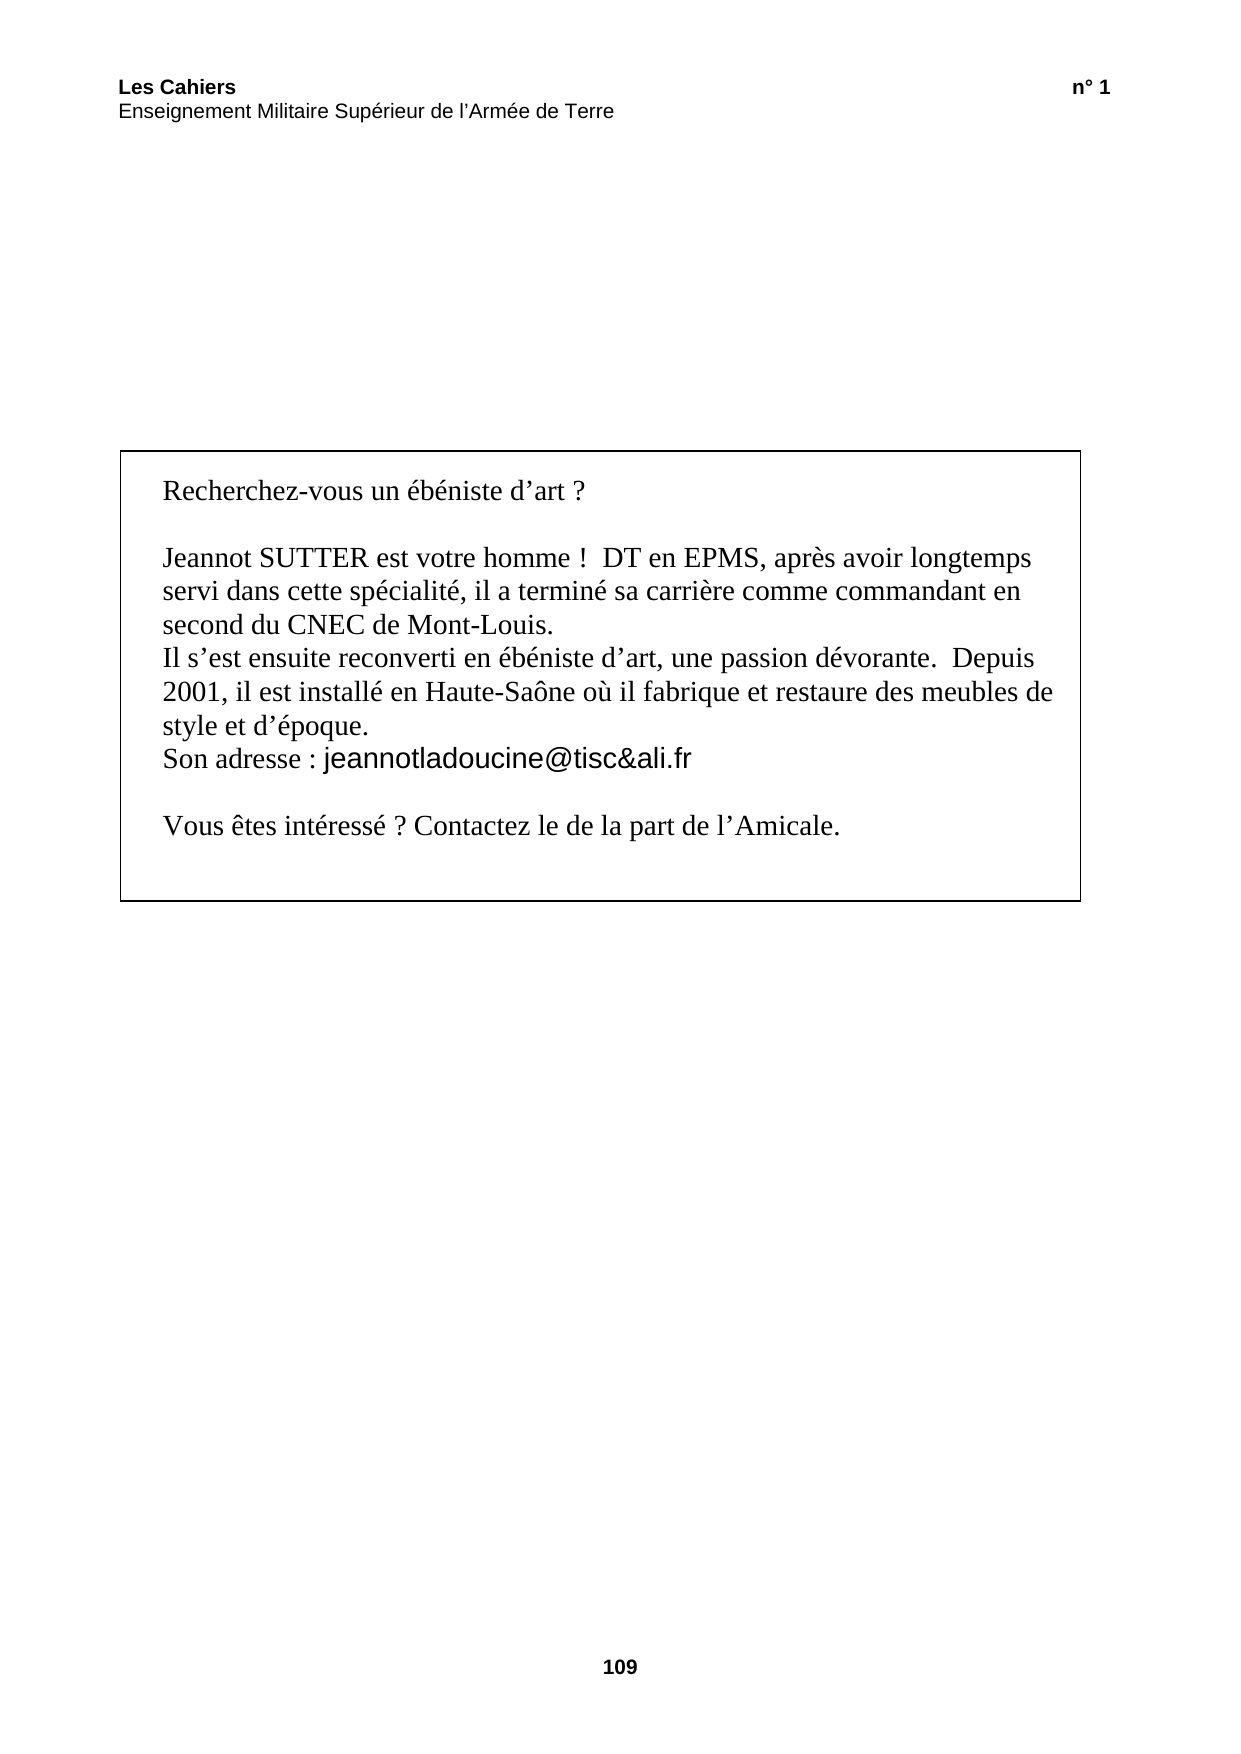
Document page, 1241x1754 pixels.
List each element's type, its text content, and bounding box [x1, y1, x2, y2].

text Vous êtes intéressé ? Contactez le de la part de l’Amicale. [162, 808, 1058, 842]
text Il s’est ensuite reconverti en ébéniste d’art, une passion dévorante. Depuis 2001, il est installé en Haute-Saône où il fabrique et restaure des meubles de style et d’époque. [162, 641, 1058, 741]
text Jeannot SUTTER est votre homme ! DT en EPMS, après avoir longtemps servi dans cette spécialité, il a terminé sa carrière comme commandant en second du CNEC de Mont-Louis. [162, 540, 1058, 641]
text Recherchez-vous un ébéniste d’art ? [162, 473, 1058, 506]
text Son adresse : jeannotladoucine@tisc&ali.fr [162, 741, 1058, 775]
